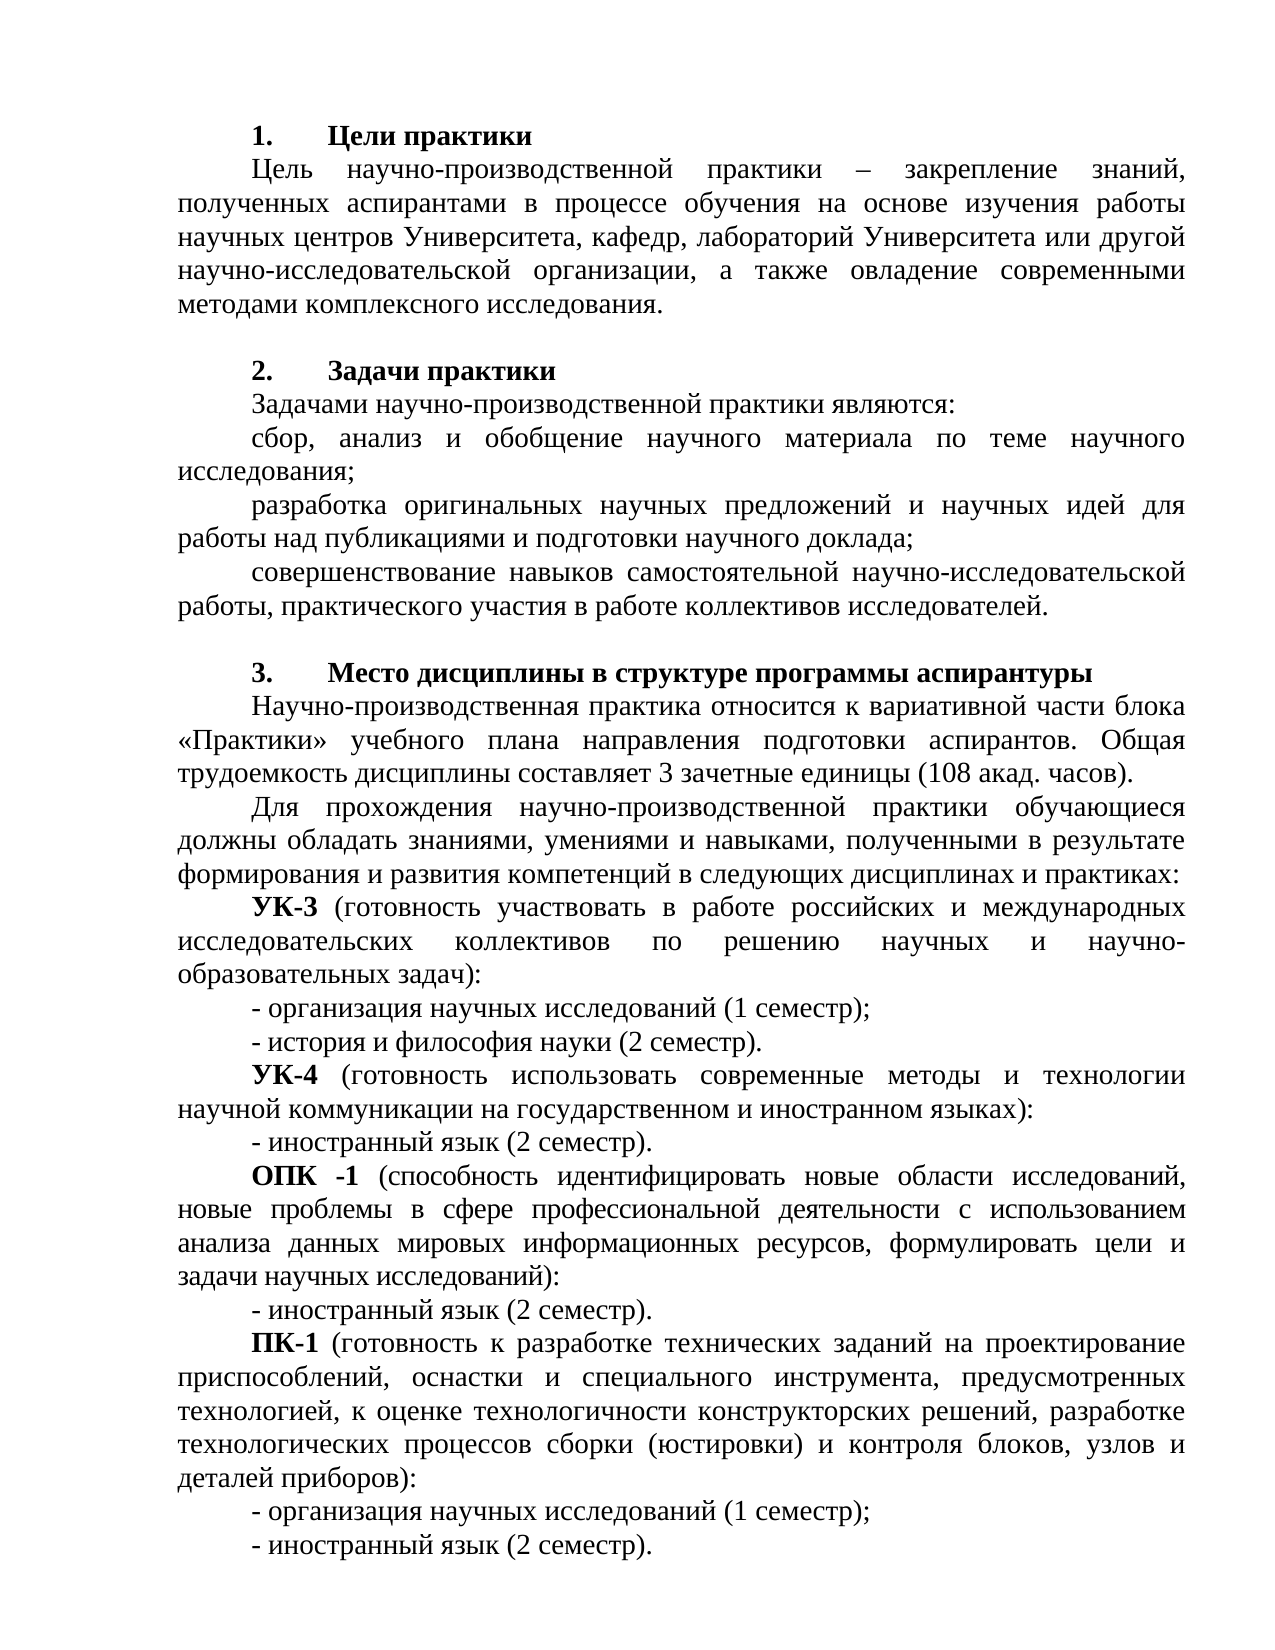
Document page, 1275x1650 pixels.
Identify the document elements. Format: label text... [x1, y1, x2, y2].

text разработка оригинальных научных предложений и научных идей для работы над публикациями и подготовки научного доклада; [177, 487, 1186, 554]
text сбор, анализ и обобщение научного материала по теме научного исследования; [177, 420, 1186, 487]
list Место дисциплины в структуре программы аспирантуры [177, 655, 1186, 688]
text - организация научных исследований (1 семестр); [177, 990, 1186, 1024]
list Цели практики [177, 118, 1186, 152]
text - иностранный язык (2 семестр). [177, 1124, 1186, 1158]
text УК-3 (готовность участвовать в работе российских и международных исследовательских коллективов по решению научных и научно-образовательных задач): [177, 889, 1186, 990]
text УК-4 (готовность использовать современные методы и технологии научной коммуникации на государственном и иностранном языках): [177, 1057, 1186, 1124]
list Задачи практики [177, 353, 1186, 386]
text ОПК -1 (способность идентифицировать новые области исследований, новые проблемы в сфере профессиональной деятельности с использованием анализа данных мировых информационных ресурсов, формулировать цели и задачи научных исследований): [177, 1158, 1186, 1292]
text - иностранный язык (2 семестр). [177, 1527, 1186, 1560]
text - организация научных исследований (1 семестр); [177, 1493, 1186, 1527]
text Цель научно-производственной практики – закрепление знаний, полученных аспирантами в процессе обучения на основе изучения работы научных центров Университета, кафедр, лабораторий Университета или другой научно-исследовательской организации, а также овладение современными методами комплексного исследования. [177, 152, 1186, 319]
text ПК-1 (готовность к разработке технических заданий на проектирование приспособлений, оснастки и специального инструмента, предусмотренных технологией, к оценке технологичности конструкторских решений, разработке технологических процессов сборки (юстировки) и контроля блоков, узлов и деталей приборов): [177, 1326, 1186, 1493]
text - иностранный язык (2 семестр). [177, 1292, 1186, 1326]
text - история и философия науки (2 семестр). [177, 1024, 1186, 1057]
text Научно-производственная практика относится к вариативной части блока «Практики» учебного плана направления подготовки аспирантов. Общая трудоемкость дисциплины составляет 3 зачетные единицы (108 акад. часов). [177, 688, 1186, 789]
text Для прохождения научно-производственной практики обучающиеся должны обладать знаниями, умениями и навыками, полученными в результате формирования и развития компетенций в следующих дисциплинах и практиках: [177, 789, 1186, 889]
text совершенствование навыков самостоятельной научно-исследовательской работы, практического участия в работе коллективов исследователей. [177, 554, 1186, 621]
text Задачами научно-производственной практики являются: [177, 386, 1186, 420]
